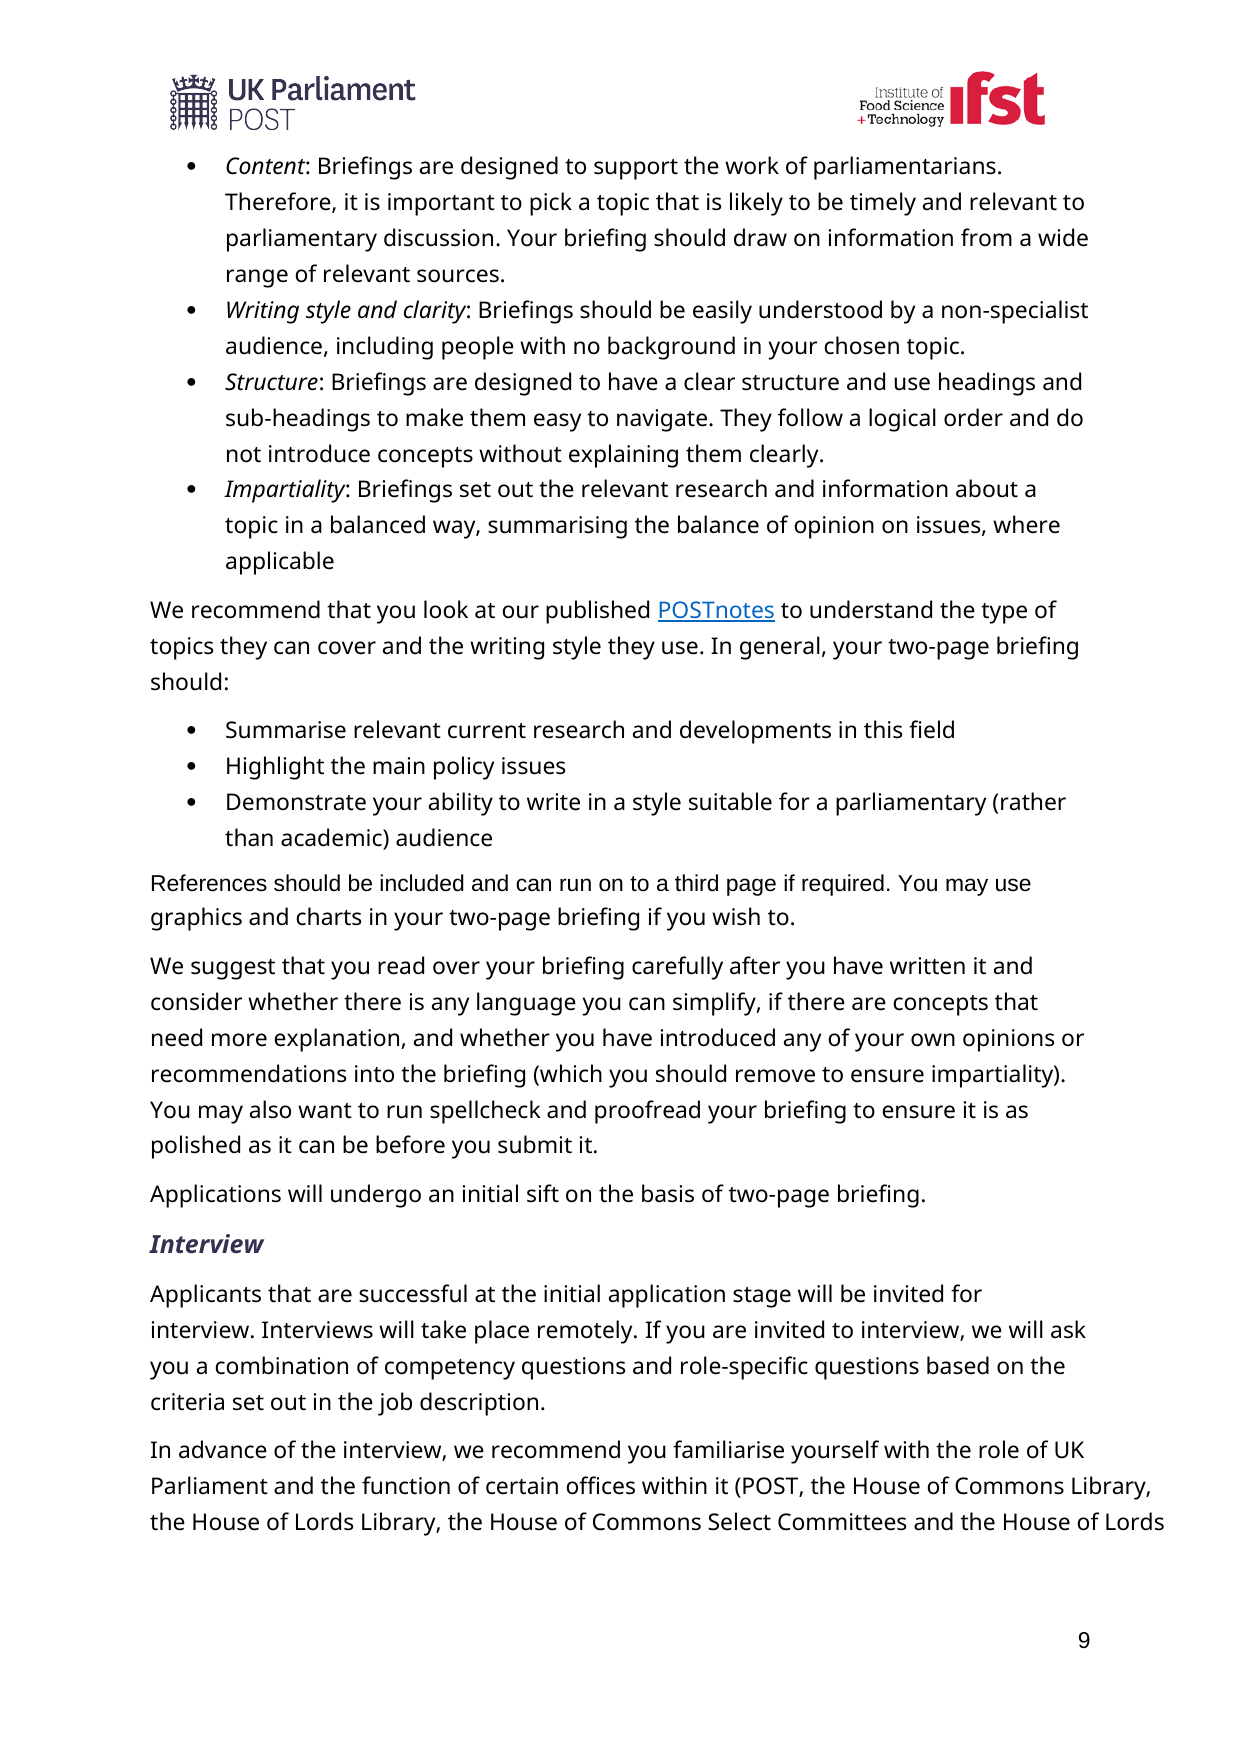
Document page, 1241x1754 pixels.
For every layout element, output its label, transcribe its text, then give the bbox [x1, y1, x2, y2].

list Content: Briefings are designed to support the work of parliamentarians. Therefore, it is important to pick a topic that is likely to be timely and relevant to parliamentary discussion. Your briefing should draw on information from a wide range of relevant sources. [187, 150, 1090, 289]
list Summarise relevant current research and developments in this field [187, 714, 1090, 745]
text Applications will undergo an initial sift on the basis of two-page briefing. [150, 1178, 1090, 1209]
picture [150, 57, 440, 151]
list Highlight the main policy issues [187, 750, 1090, 781]
picture [812, 58, 1088, 135]
text Interview [150, 1226, 1090, 1260]
list Demonstrate your ability to write in a style suitable for a parliamentary (rather than academic) audience [187, 786, 1090, 853]
list Writing style and clarity: Briefings should be easily understood by a non-specialist audience, including people with no background in your chosen topic. [187, 294, 1090, 361]
text We recommend that you look at our published POSTnotes to understand the type of topics they can cover and the writing style they use. In general, your two-page briefing should: [150, 594, 1090, 697]
list Structure: Briefings are designed to have a clear structure and use headings and sub-headings to make them easy to navigate. They follow a logical order and do not introduce concepts without explaining them clearly. [187, 366, 1090, 469]
text Applicants that are successful at the initial application stage will be invited for interview. Interviews will take place remotely. If you are invited to interview, we will ask you a combination of competency questions and role-specific questions based on the criteria set out in the job description. [150, 1278, 1090, 1417]
text References should be included and can run on to a third page if required. You may use graphics and charts in your two-page briefing if you wish to. [150, 870, 1090, 933]
list Impartiality: Briefings set out the relevant research and information about a topic in a balanced way, summarising the balance of opinion on issues, where applicable [187, 473, 1090, 577]
text We suggest that you read over your briefing carefully after you have written it and consider whether there is any language you can simplify, if there are concepts that need more explanation, and whether you have introduced any of your own opinions or recommendations into the briefing (which you should remove to ensure impartiality). You may also want to run spellcheck and proofread your briefing to ensure it is as polished as it can be before you submit it. [150, 950, 1090, 1161]
